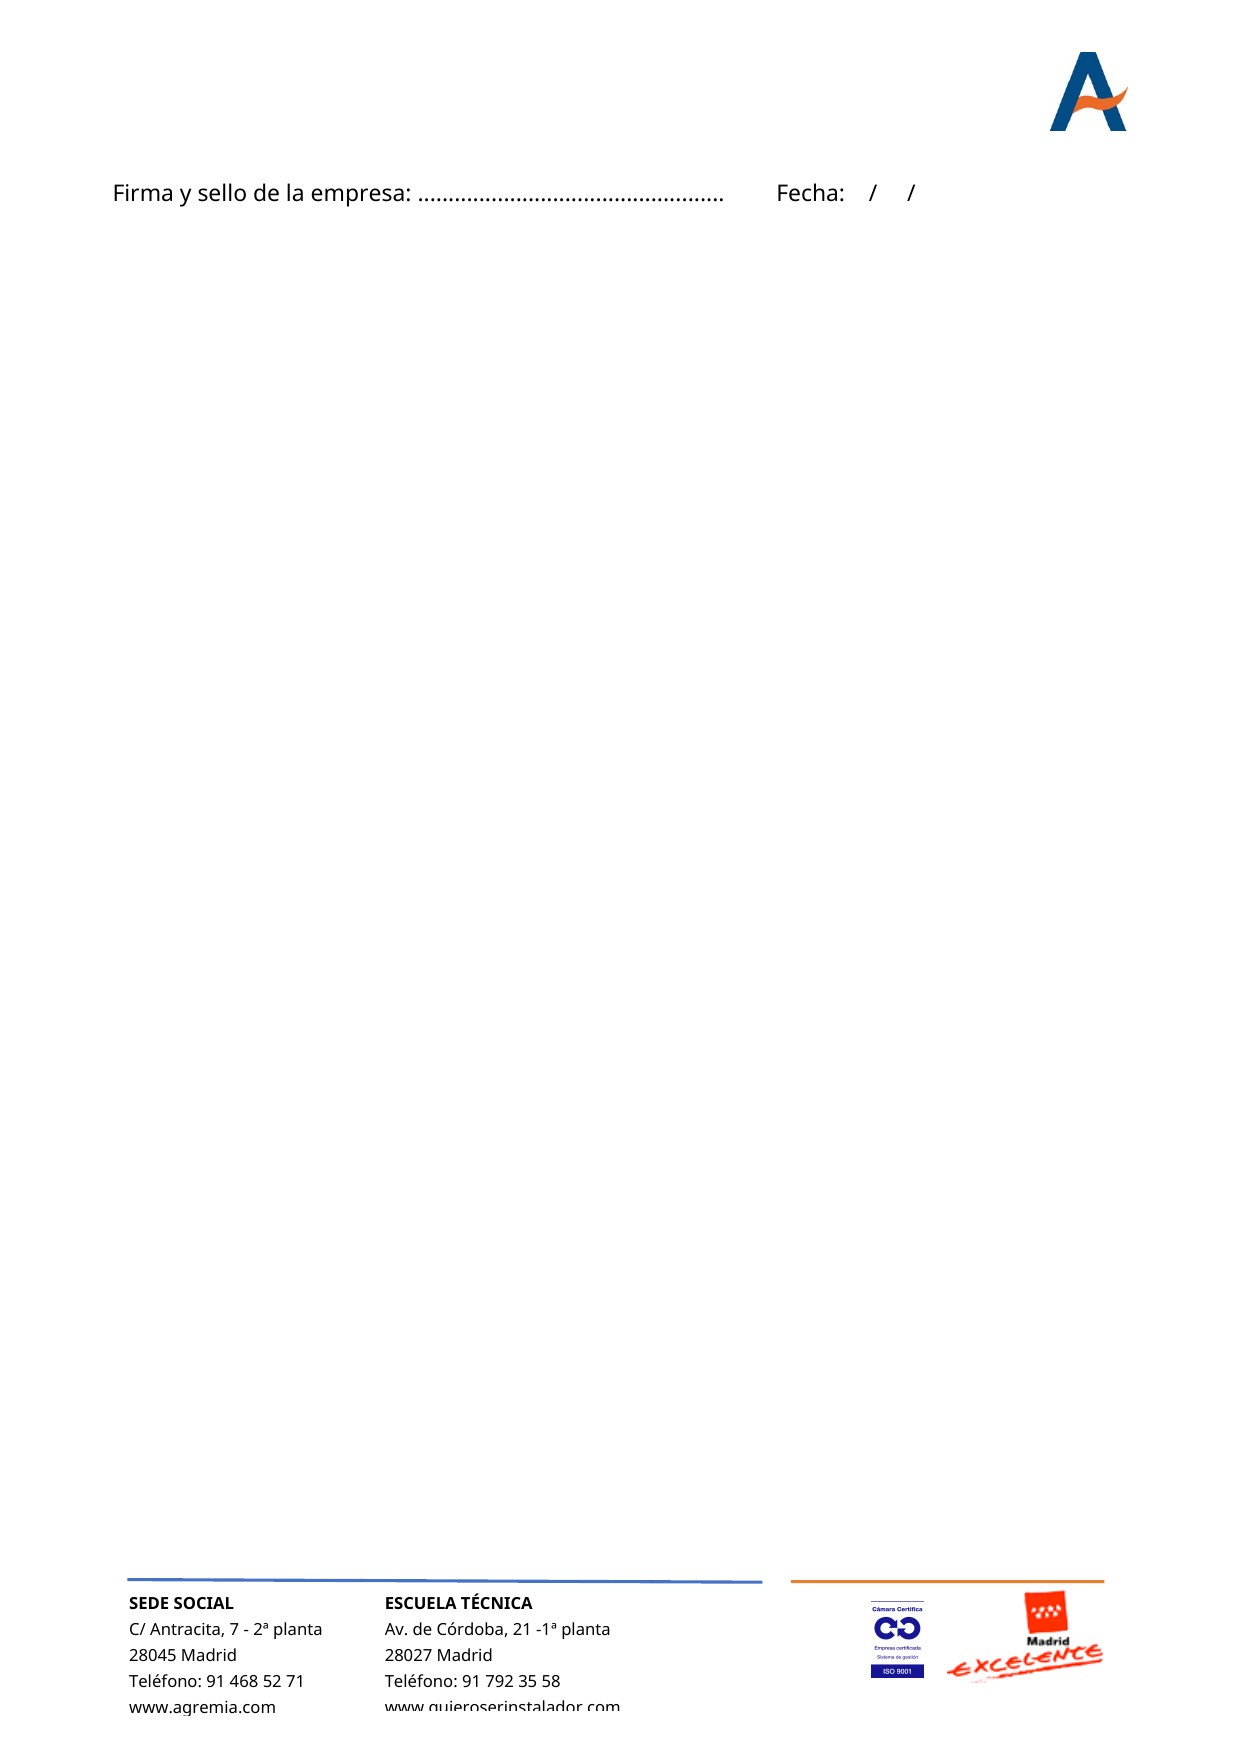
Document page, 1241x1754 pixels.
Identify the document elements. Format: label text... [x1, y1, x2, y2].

picture [871, 1601, 924, 1678]
picture [1050, 52, 1128, 131]
picture [946, 1590, 1104, 1683]
text Firma y sello de la empresa: .................................................. Fecha: / / [112, 177, 1128, 208]
